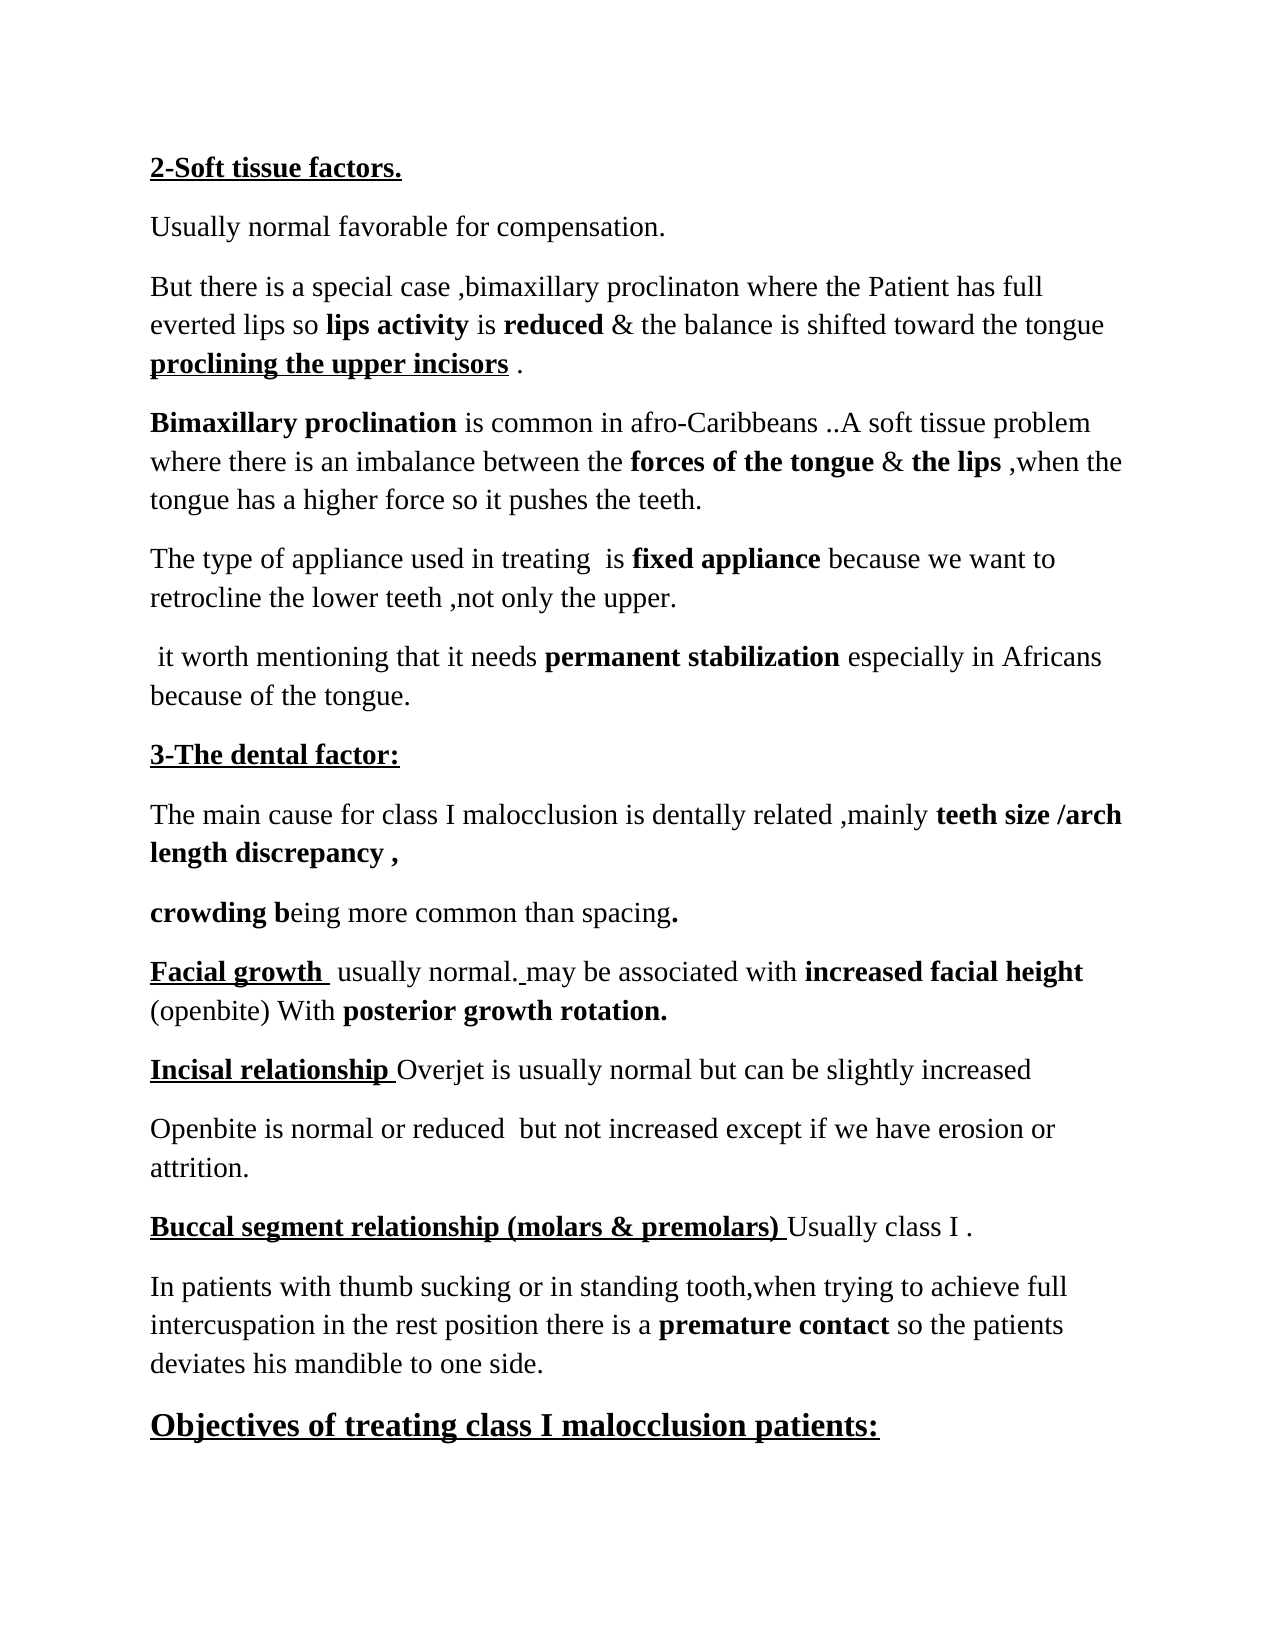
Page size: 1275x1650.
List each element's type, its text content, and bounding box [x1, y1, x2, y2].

text But there is a special case ,bimaxillary proclinaton where the Patient has full everted lips so lips activity is reduced & the balance is shifted toward the tongue proclining the upper incisors . [150, 269, 1125, 379]
text 2-Soft tissue factors. [150, 150, 1125, 183]
text Buccal segment relationship (molars & premolars) Usually class I . [150, 1209, 1125, 1243]
text The type of appliance used in treating is fixed appliance because we want to retrocline the lower teeth ,not only the upper. [150, 542, 1125, 614]
text The main cause for class I malocclusion is dentally related ,mainly teeth size /arch length discrepancy , [150, 797, 1125, 869]
text Usually normal favorable for compensation. [150, 209, 1125, 243]
text Objectives of treating class I malocclusion patients: [150, 1405, 1125, 1443]
text Bimaxillary proclination is common in afro-Caribbeans ..A soft tissue problem where there is an imbalance between the forces of the tongue & the lips ,when the tongue has a higher force so it pushes the teeth. [150, 405, 1125, 516]
text Facial growth usually normal. may be associated with increased facial height (openbite) With posterior growth rotation. [150, 954, 1125, 1026]
text Openbite is normal or reduced but not increased except if we have erosion or attrition. [150, 1111, 1125, 1183]
text it worth mentioning that it needs permanent stabilization especially in Africans because of the tongue. [150, 639, 1125, 712]
text Incisal relationship Overjet is usually normal but can be slightly increased [150, 1052, 1125, 1086]
text In patients with thumb sucking or in standing tooth,when trying to achieve full intercuspation in the rest position there is a premature contact so the patients deviates his mandible to one side. [150, 1269, 1125, 1379]
text 3-The dental factor: [150, 737, 1125, 771]
text crowding being more common than spacing. [150, 895, 1125, 928]
